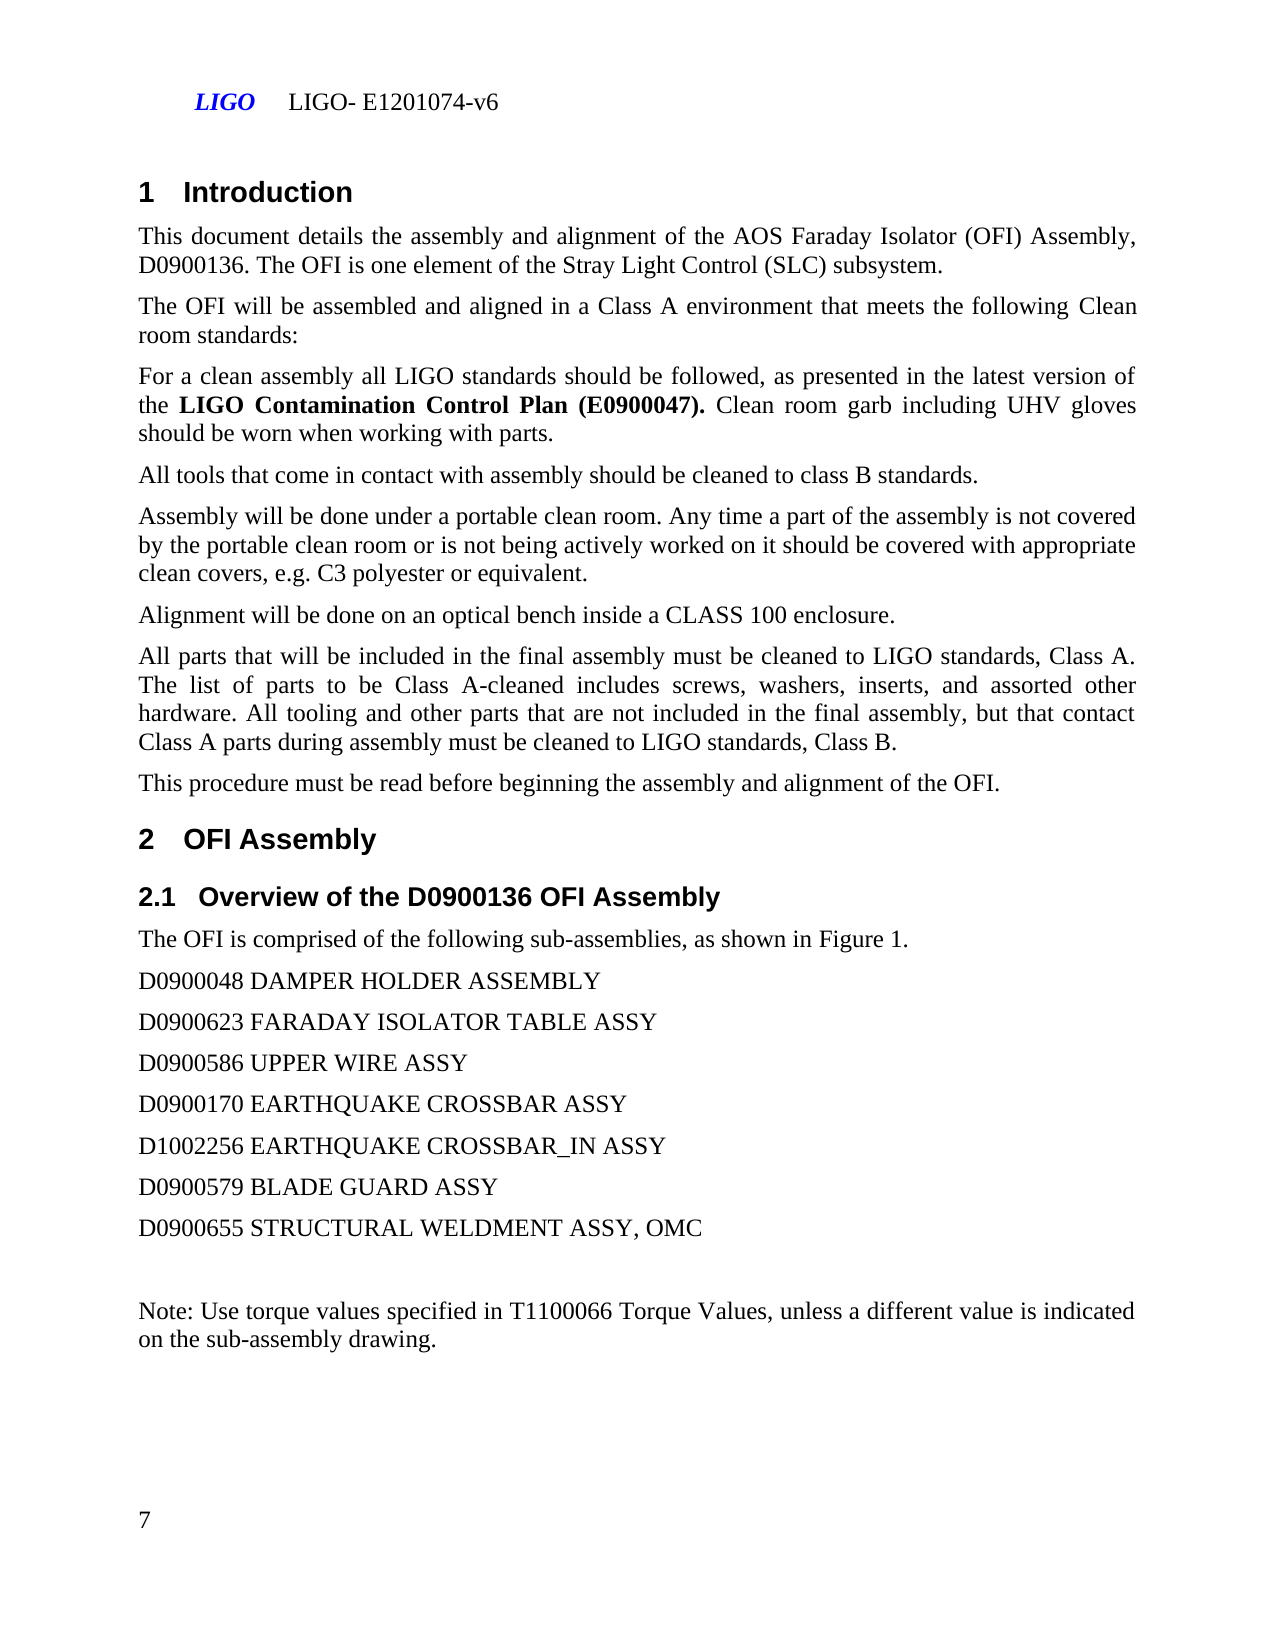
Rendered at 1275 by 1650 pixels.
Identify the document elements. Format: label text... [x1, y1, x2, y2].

subtitle Introduction [138, 175, 1137, 208]
text This document details the assembly and alignment of the AOS Faraday Isolator (OFI) Assembly, D0900136. The OFI is one element of the Stray Light Control (SLC) subsystem. [138, 221, 1137, 278]
text All parts that will be included in the final assembly must be cleaned to LIGO standards, Class A. The list of parts to be Class A-cleaned includes screws, washers, inserts, and assorted other hardware. All tooling and other parts that are not included in the final assembly, but that contact Class A parts during assembly must be cleaned to LIGO standards, Class B. [138, 641, 1137, 756]
text Note: Use torque values specified in T1100066 Torque Values, unless a different value is indicated on the sub-assembly drawing. [138, 1296, 1137, 1353]
text D0900586 UPPER WIRE ASSY [138, 1048, 1137, 1077]
text Assembly will be done under a portable clean room. Any time a part of the assembly is not covered by the portable clean room or is not being actively worked on it should be covered with appropriate clean covers, e.g. C3 polyester or equivalent. [138, 501, 1137, 587]
text The OFI is comprised of the following sub-assemblies, as shown in Figure 1. [138, 924, 1137, 953]
text D0900048 DAMPER HOLDER ASSEMBLY [138, 966, 1137, 994]
text The OFI will be assembled and aligned in a Class A environment that meets the following Clean room standards: [138, 291, 1137, 348]
text D0900170 EARTHQUAKE CROSSBAR ASSY [138, 1089, 1137, 1118]
text All tools that come in contact with assembly should be cleaned to class B standards. [138, 460, 1137, 488]
text D0900623 FARADAY ISOLATOR TABLE ASSY [138, 1007, 1137, 1036]
subtitle OFI Assembly [138, 822, 1137, 856]
subtitle Overview of the D0900136 OFI Assembly [138, 881, 1137, 912]
text For a clean assembly all LIGO standards should be followed, as presented in the latest version of the LIGO Contamination Control Plan (E0900047). Clean room garb including UHV gloves should be worn when working with parts. [138, 361, 1137, 447]
text D0900579 BLADE GUARD ASSY [138, 1172, 1137, 1201]
text D0900655 STRUCTURAL WELDMENT ASSY, OMC [138, 1213, 1137, 1242]
text This procedure must be read before beginning the assembly and alignment of the OFI. [138, 768, 1137, 797]
text Alignment will be done on an optical bench inside a CLASS 100 enclosure. [138, 600, 1137, 628]
text D1002256 EARTHQUAKE CROSSBAR_IN ASSY [138, 1131, 1137, 1159]
